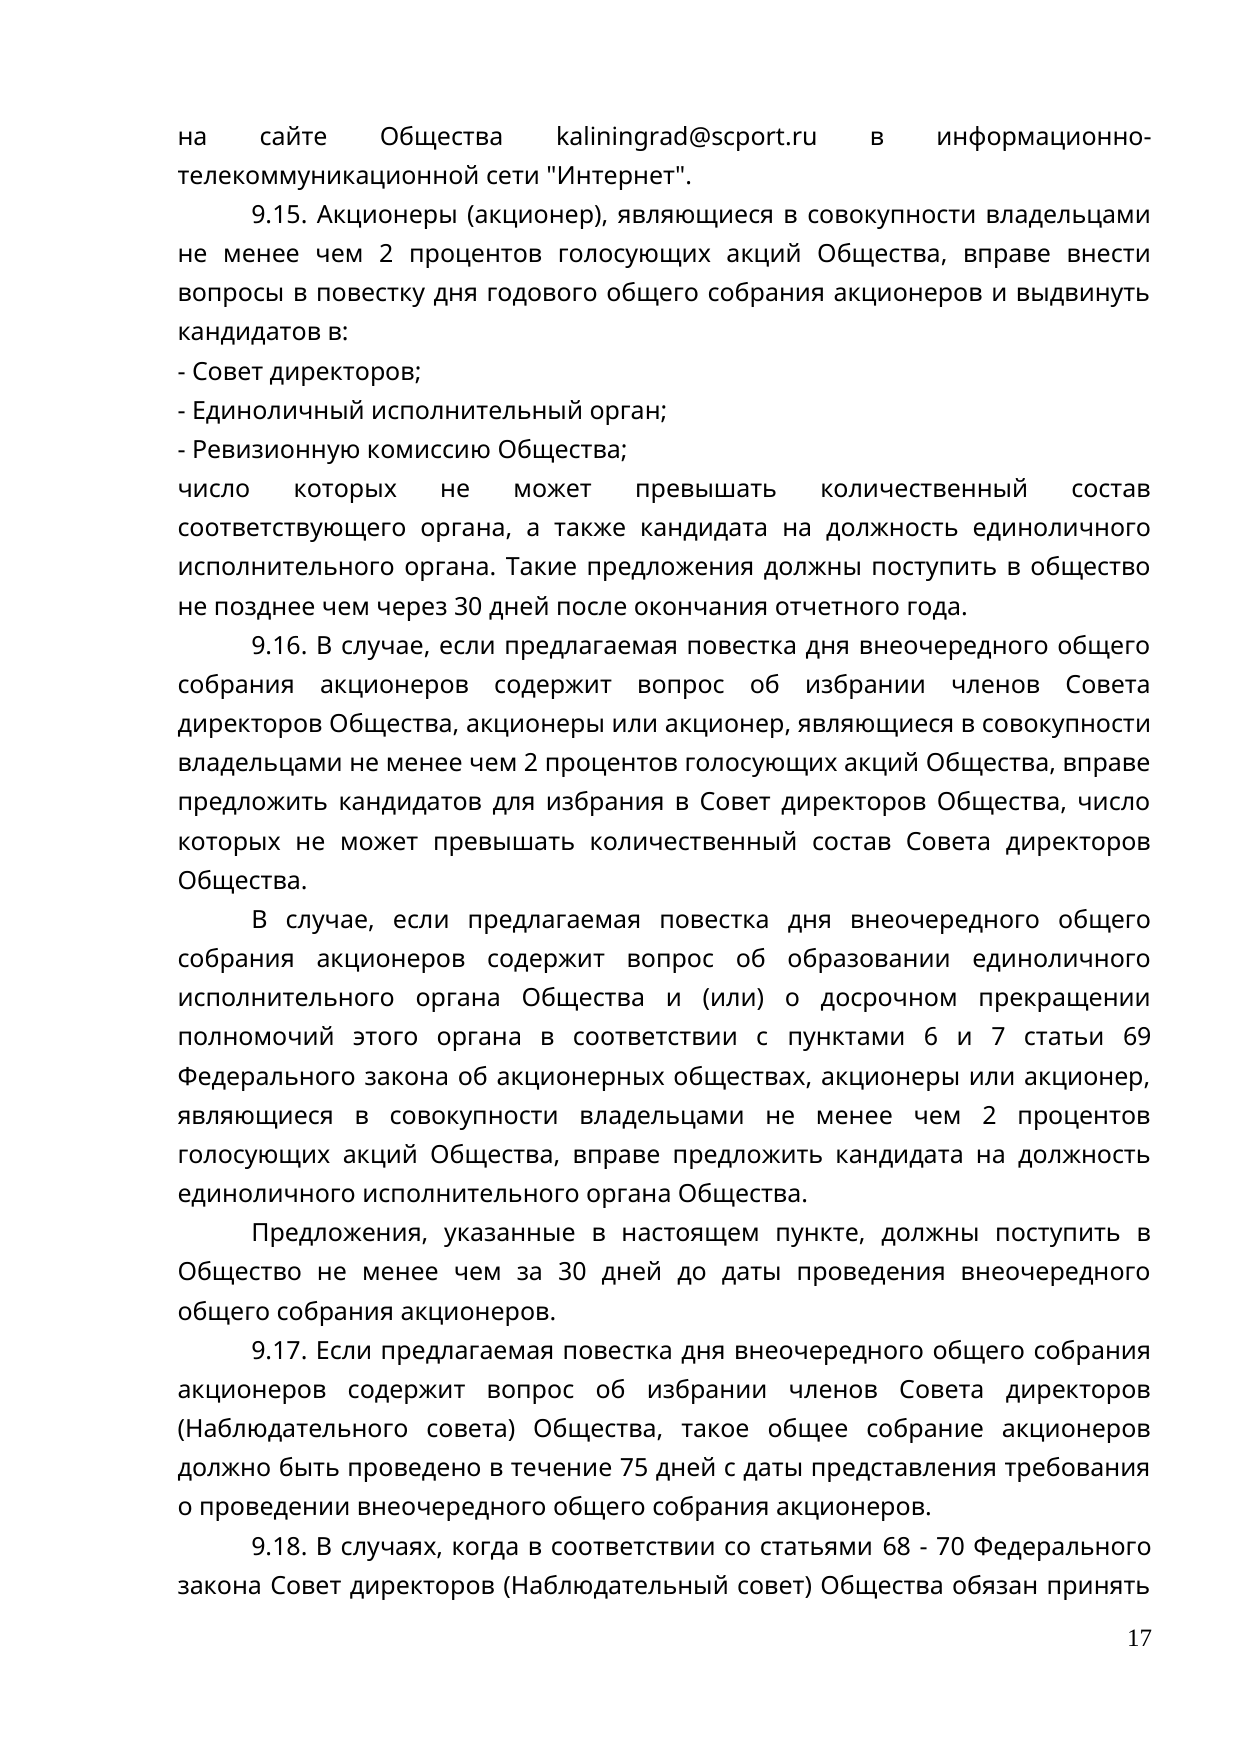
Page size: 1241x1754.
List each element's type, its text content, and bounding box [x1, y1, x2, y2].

text - Единоличный исполнительный орган; [177, 392, 1152, 426]
text 9.16. В случае, если предлагаемая повестка дня внеочередного общего собрания акционеров содержит вопрос об избрании членов Совета директоров Общества, акционеры или акционер, являющиеся в совокупности владельцами не менее чем 2 процентов голосующих акций Общества, вправе предложить кандидатов для избрания в Совет директоров Общества, число которых не может превышать количественный состав Совета директоров Общества. [177, 627, 1152, 896]
text число которых не может превышать количественный состав соответствующего органа, а также кандидата на должность единоличного исполнительного органа. Такие предложения должны поступить в общество не позднее чем через 30 дней после окончания отчетного года. [177, 471, 1152, 622]
text Предложения, указанные в настоящем пункте, должны поступить в Общество не менее чем за 30 дней до даты проведения внеочередного общего собрания акционеров. [177, 1215, 1152, 1327]
text 9.17. Если предлагаемая повестка дня внеочередного общего собрания акционеров содержит вопрос об избрании членов Совета директоров (Наблюдательного совета) Общества, такое общее собрание акционеров должно быть проведено в течение 75 дней с даты представления требования о проведении внеочередного общего собрания акционеров. [177, 1332, 1152, 1523]
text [177, 118, 1152, 191]
text - Совет директоров; [177, 353, 1152, 387]
text В случае, если предлагаемая повестка дня внеочередного общего собрания акционеров содержит вопрос об образовании единоличного исполнительного органа Общества и (или) о досрочном прекращении полномочий этого органа в соответствии с пунктами 6 и 7 статьи 69 Федерального закона об акционерных обществах, акционеры или акционер, являющиеся в совокупности владельцами не менее чем 2 процентов голосующих акций Общества, вправе предложить кандидата на должность единоличного исполнительного органа Общества. [177, 901, 1152, 1210]
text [177, 1528, 1152, 1601]
text 9.15. Акционеры (акционер), являющиеся в совокупности владельцами не менее чем 2 процентов голосующих акций Общества, вправе внести вопросы в повестку дня годового общего собрания акционеров и выдвинуть кандидатов в: [177, 196, 1152, 348]
text - Ревизионную комиссию Общества; [177, 431, 1152, 466]
